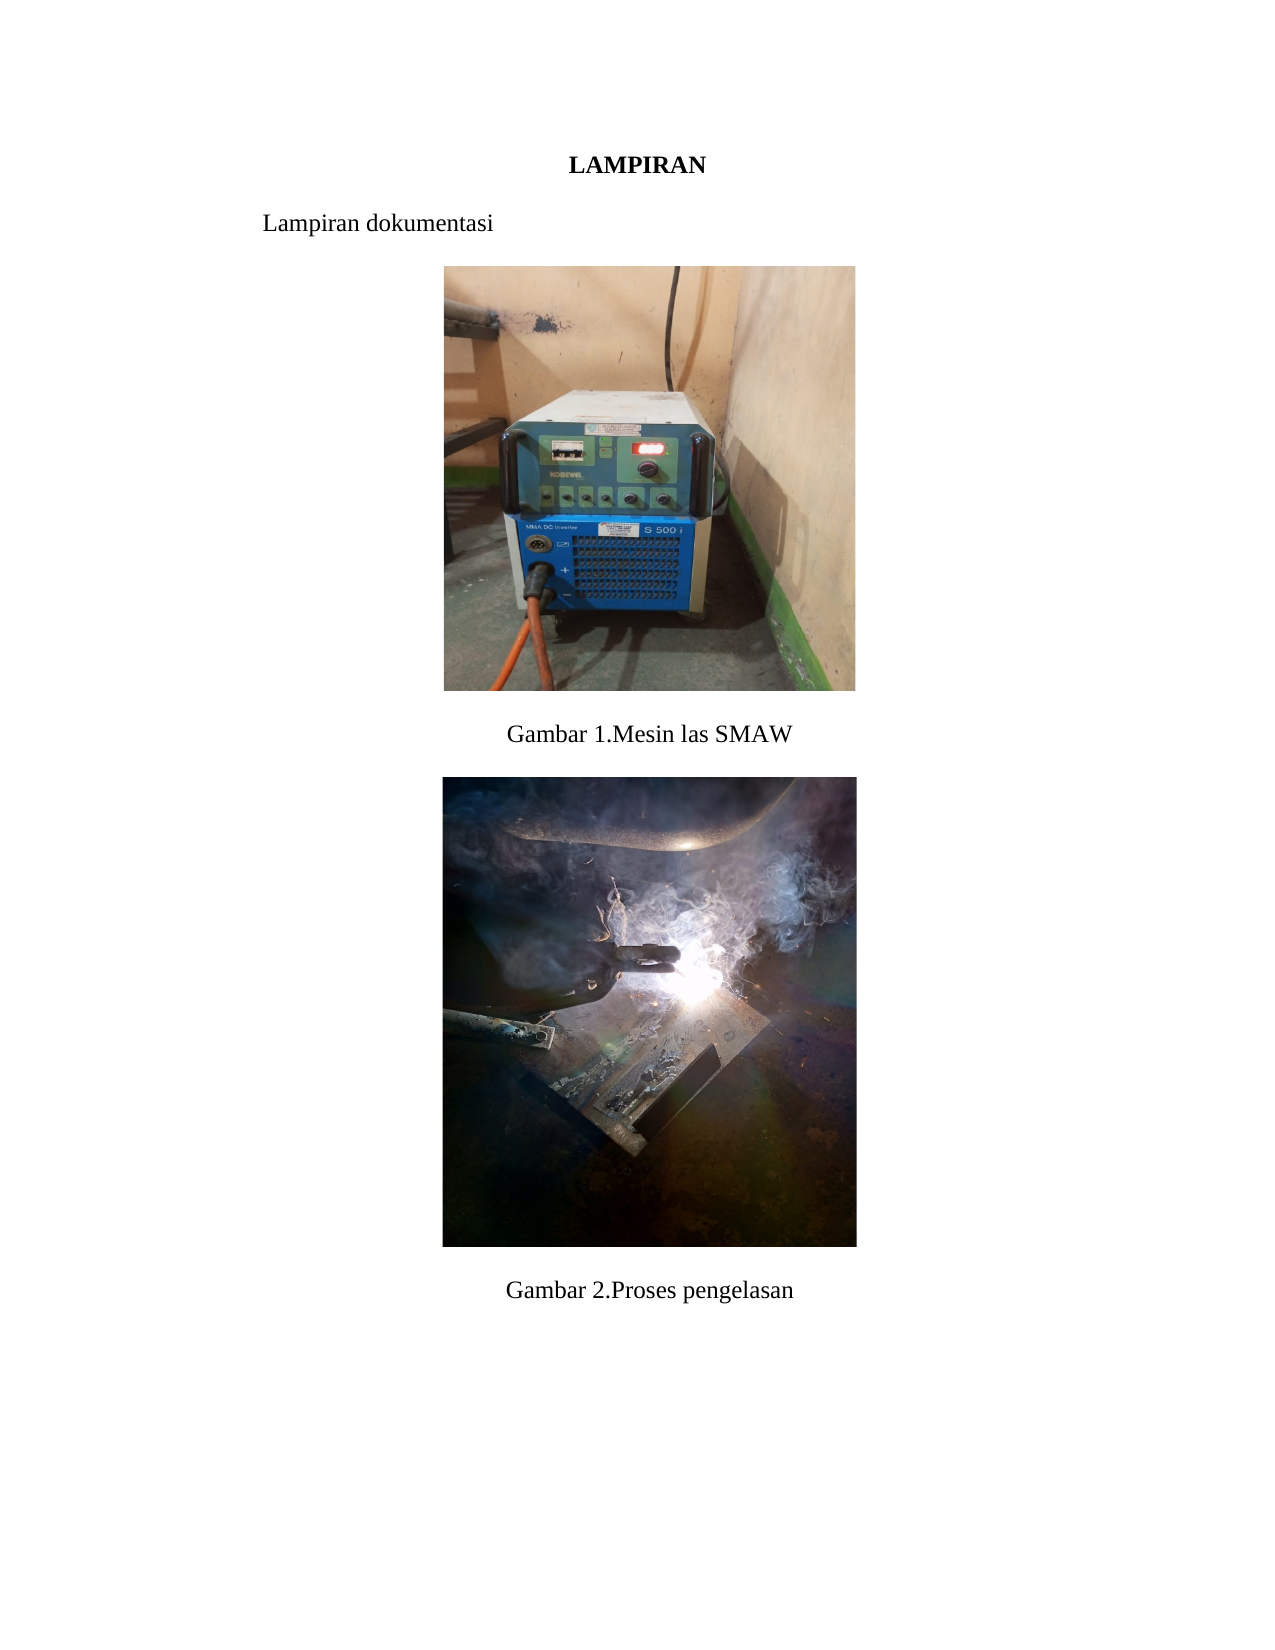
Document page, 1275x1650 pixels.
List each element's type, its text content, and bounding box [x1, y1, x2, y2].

text Lampiran dokumentasi [262, 208, 1125, 237]
picture [442, 777, 857, 1247]
table_header Gambar 1.Mesin las SMAW [225, 266, 1074, 777]
text LAMPIRAN [150, 150, 1125, 179]
table_cell Gambar 2.Proses pengelasan [225, 777, 1074, 1333]
picture [443, 266, 856, 691]
